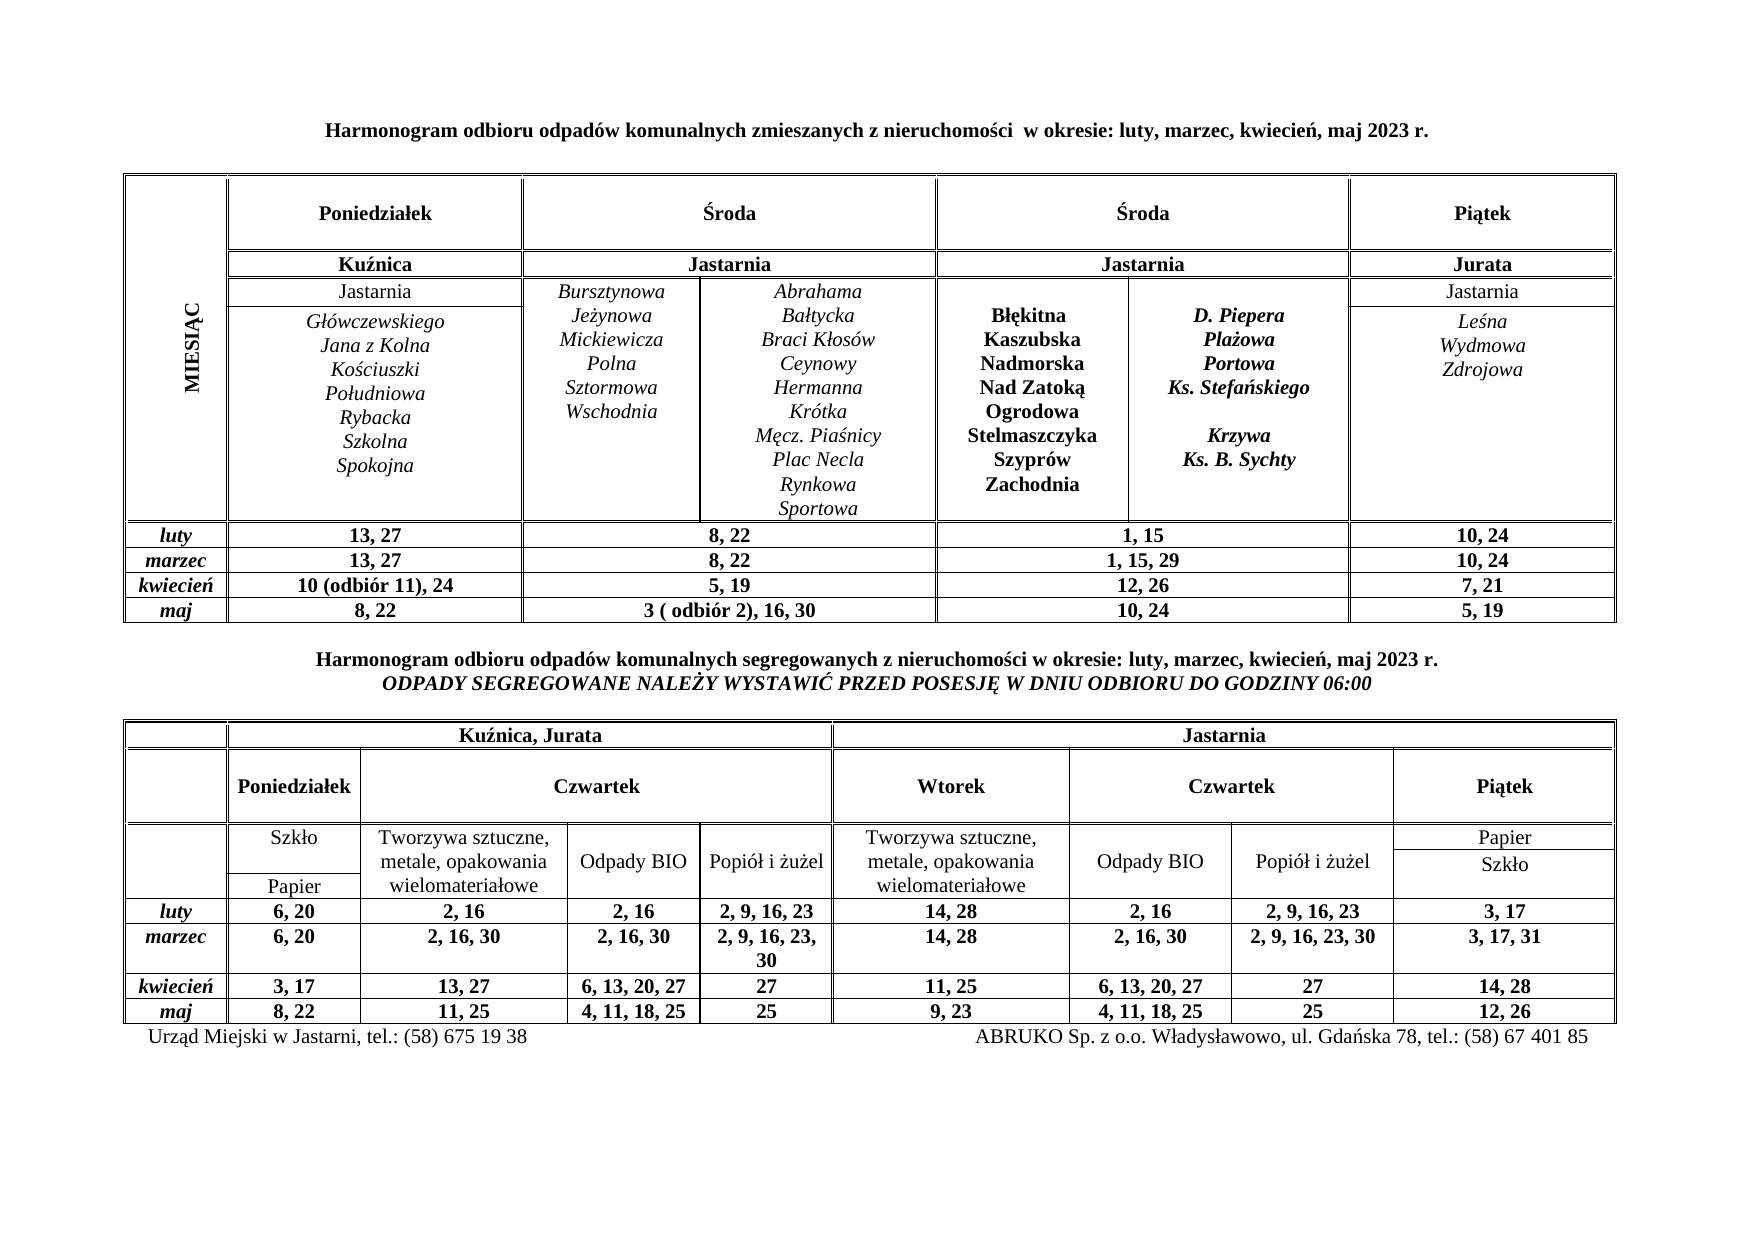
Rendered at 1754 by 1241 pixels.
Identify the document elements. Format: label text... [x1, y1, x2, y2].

table_header Środa [936, 176, 1349, 249]
table_cell Odpady BIO [568, 825, 699, 898]
table_cell 11, 25 [361, 999, 567, 1023]
table_cell 14, 28 [834, 899, 1069, 923]
table_cell kwiecień [126, 573, 226, 597]
table_cell 10, 24 [1351, 548, 1614, 572]
table_cell 2, 9, 16, 23 [1232, 899, 1393, 923]
table_cell Kuźnica [229, 252, 521, 276]
table_cell Leśna Wydmowa Zdrojowa [1351, 307, 1614, 519]
table_cell 8, 22 [524, 548, 935, 572]
table_cell Bursztynowa Jeżynowa Mickiewicza Polna Sztormowa Wschodnia [524, 279, 699, 519]
table_cell 12, 26 [938, 573, 1348, 597]
table_cell marzec [126, 548, 226, 572]
table_cell Tworzywa sztuczne, metale, opakowania wielomateriałowe [834, 825, 1069, 898]
table_cell 27 [1232, 974, 1393, 998]
table_cell Szkło [1394, 850, 1614, 898]
table_cell Czwartek [361, 750, 831, 822]
table_cell 3, 17, 31 [1394, 924, 1614, 972]
table_cell 9, 23 [834, 999, 1069, 1023]
table_cell 2, 9, 16, 23, 30 [1232, 924, 1393, 972]
table_cell Popiół i żużel [1232, 825, 1393, 898]
table_cell Czwartek [1070, 750, 1393, 822]
table_header Jastarnia [833, 723, 1614, 747]
table_cell 2, 9, 16, 23 [701, 899, 831, 923]
table_cell 10, 24 [1351, 520, 1614, 547]
text Urząd Miejski w Jastarni, tel.: (58) 675 19 38 ABRUKO Sp. z o.o. Władysławowo, ul. Gdańska 78, tel.: (58) 67 401 85 [148, 1024, 1606, 1048]
table_header [126, 723, 227, 747]
table_cell 2, 16 [1070, 899, 1231, 923]
table_cell 11, 25 [834, 974, 1069, 998]
table_cell 27 [701, 974, 831, 998]
table_cell 13, 27 [229, 548, 521, 572]
table_cell 4, 11, 18, 25 [1070, 999, 1231, 1023]
table_header Środa [523, 176, 936, 249]
table_cell 1, 15, 29 [938, 548, 1348, 572]
table_cell 25 [1232, 999, 1393, 1023]
table_cell 8, 22 [524, 523, 935, 547]
table_cell Piątek [1394, 747, 1614, 822]
table_cell [126, 822, 226, 898]
table_cell 3 ( odbiór 2), 16, 30 [524, 598, 935, 622]
table_cell 10 (odbiór 11), 24 [229, 573, 521, 597]
table_cell Tworzywa sztuczne, metale, opakowania wielomateriałowe [361, 825, 567, 898]
table_cell 14, 28 [834, 924, 1069, 972]
text Harmonogram odbioru odpadów komunalnych zmieszanych z nieruchomości w okresie: luty, marzec, kwiecień, maj 2023 r. [148, 118, 1606, 142]
table_cell Papier [229, 874, 360, 898]
table_cell Poniedziałek [229, 750, 360, 822]
table_cell 8, 22 [229, 999, 360, 1023]
table_cell 14, 28 [1394, 974, 1614, 998]
table_header Poniedziałek [228, 174, 523, 249]
table_cell 6, 20 [229, 924, 360, 972]
table_cell 7, 21 [1351, 573, 1614, 597]
table_cell Jurata [1351, 249, 1614, 276]
table_cell Szkło [229, 825, 360, 873]
table_cell 3, 17 [1394, 899, 1614, 923]
table_cell 10, 24 [938, 598, 1348, 622]
table_header MIESIĄC [126, 176, 227, 519]
table_cell luty [126, 520, 226, 547]
table_cell luty [126, 899, 226, 923]
table_cell Główczewskiego Jana z Kolna Kościuszki Południowa Rybacka Szkolna Spokojna [229, 307, 521, 519]
table_cell Jastarnia [1351, 276, 1614, 306]
table_header Kuźnica, Jurata [228, 720, 833, 747]
table_cell 3, 17 [229, 974, 360, 998]
table_cell 13, 27 [361, 974, 567, 998]
table_cell 13, 27 [229, 523, 521, 547]
table_cell Papier [1394, 822, 1614, 849]
table_cell 25 [701, 999, 831, 1023]
table_cell 2, 16, 30 [1070, 924, 1231, 972]
text Harmonogram odbioru odpadów komunalnych segregowanych z nieruchomości w okresie: luty, marzec, kwiecień, maj 2023 r. [148, 647, 1606, 671]
table_cell 5, 19 [1351, 598, 1614, 622]
table_cell Wtorek [834, 750, 1069, 822]
table_cell Jastarnia [524, 252, 935, 276]
table_cell 6, 13, 20, 27 [1070, 974, 1231, 998]
table_cell 8, 22 [229, 598, 521, 622]
table_cell 4, 11, 18, 25 [568, 999, 699, 1023]
table_cell 2, 16 [361, 899, 567, 923]
table_cell 5, 19 [524, 573, 935, 597]
table_cell 2, 16 [568, 899, 699, 923]
table_cell 12, 26 [1394, 999, 1614, 1023]
table_cell D. Piepera Plażowa Portowa Ks. Stefańskiego Krzywa Ks. B. Sychty [1129, 279, 1348, 519]
table_cell Jastarnia [938, 252, 1348, 276]
table_cell marzec [126, 924, 226, 972]
table_cell Popiół i żużel [701, 825, 831, 898]
table_cell 6, 13, 20, 27 [568, 974, 699, 998]
table_cell 2, 9, 16, 23, 30 [701, 924, 831, 972]
table_header Piątek [1350, 176, 1614, 249]
table_cell kwiecień [126, 974, 226, 998]
table_cell [126, 747, 226, 822]
table_cell maj [126, 598, 226, 622]
table_cell maj [126, 999, 226, 1023]
table_cell 2, 16, 30 [361, 924, 567, 972]
table_cell Błękitna Kaszubska Nadmorska Nad Zatoką Ogrodowa Stelmaszczyka Szyprów Zachodnia [938, 279, 1128, 519]
text ODPADY SEGREGOWANE NALEŻY WYSTAWIĆ PRZED POSESJĘ W DNIU ODBIORU DO GODZINY 06:00 [148, 671, 1606, 695]
table_cell Jastarnia [229, 279, 521, 306]
table_cell 2, 16, 30 [568, 924, 699, 972]
table_cell 6, 20 [229, 899, 360, 923]
table_cell 1, 15 [938, 523, 1348, 547]
table_cell Abrahama Bałtycka Braci Kłosów Ceynowy Hermanna Krótka Męcz. Piaśnicy Plac Necla Rynkowa Sportowa [701, 279, 935, 519]
table_cell Odpady BIO [1070, 825, 1231, 898]
